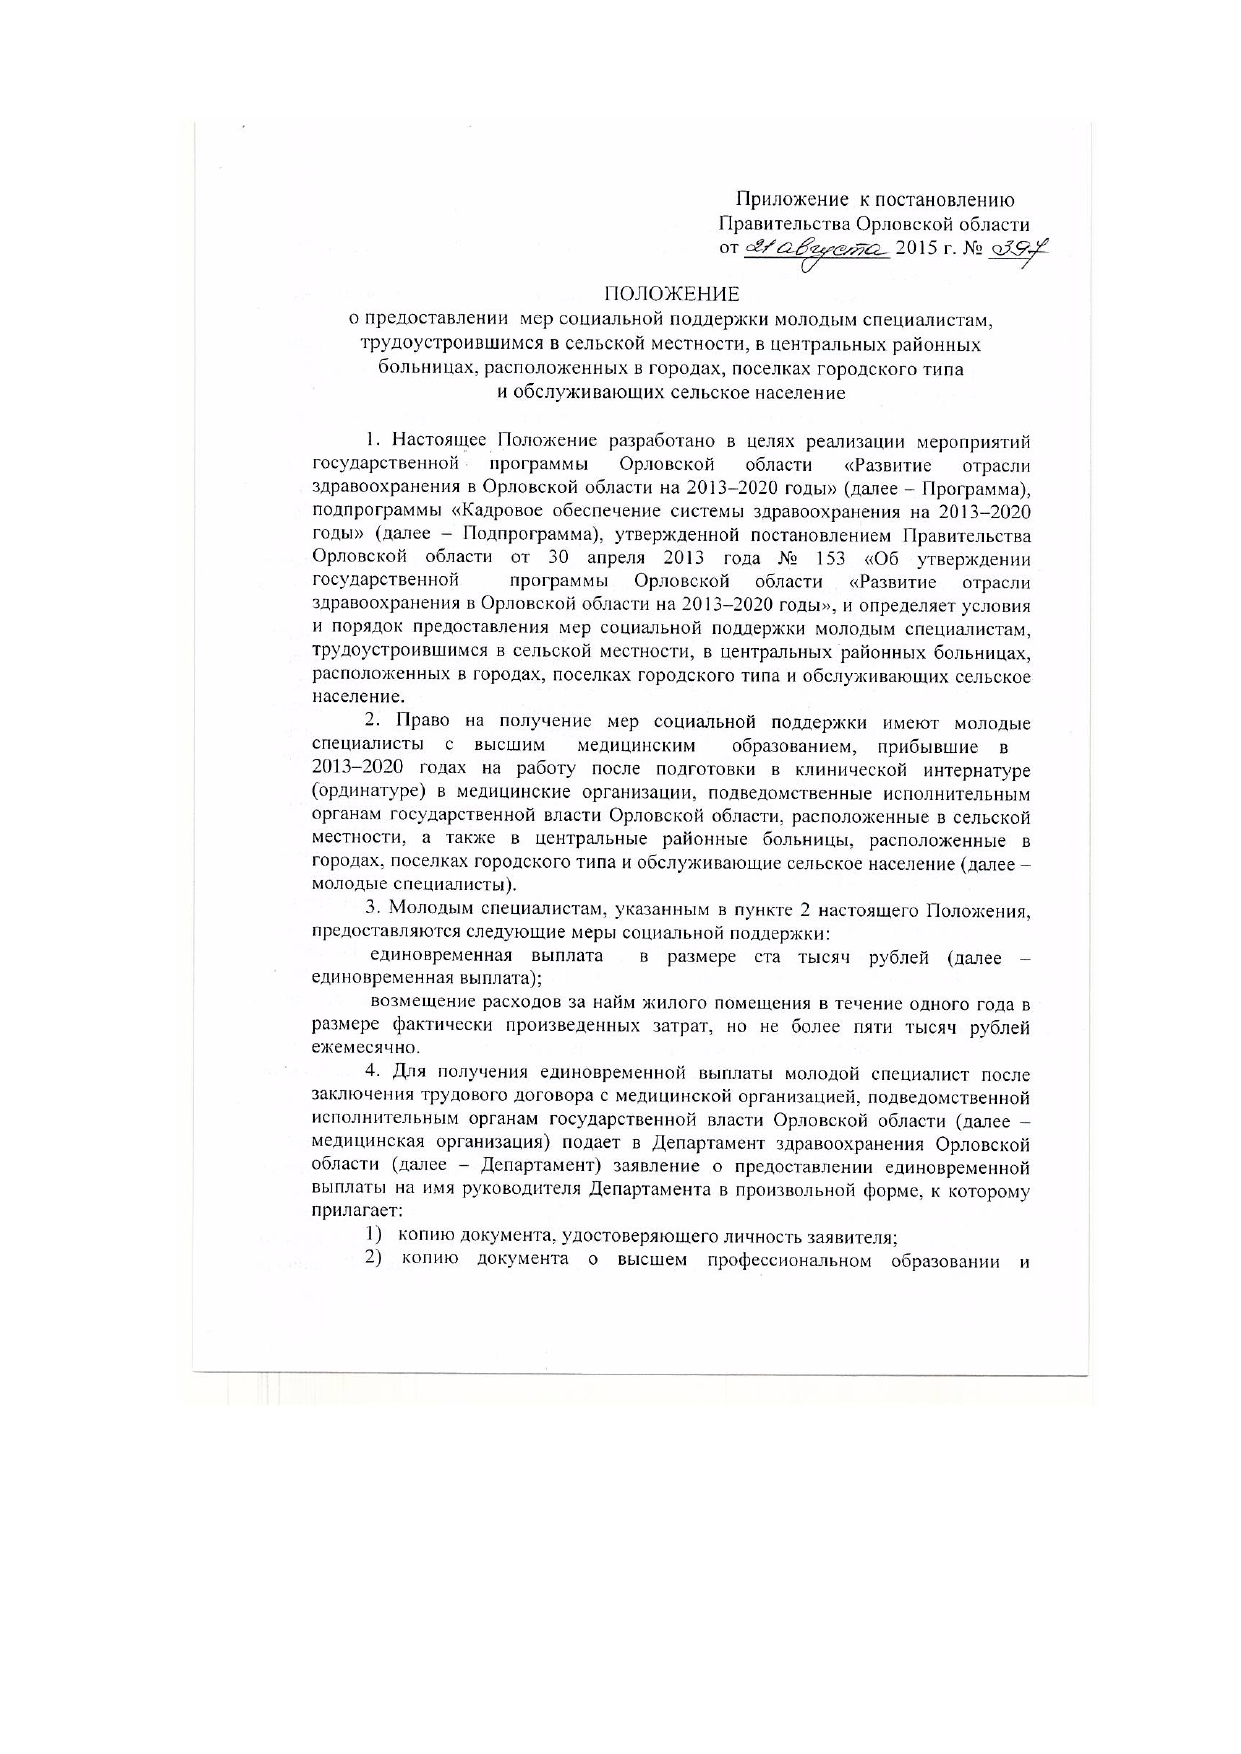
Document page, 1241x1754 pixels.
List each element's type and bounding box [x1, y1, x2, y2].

picture [177, 118, 1099, 1634]
